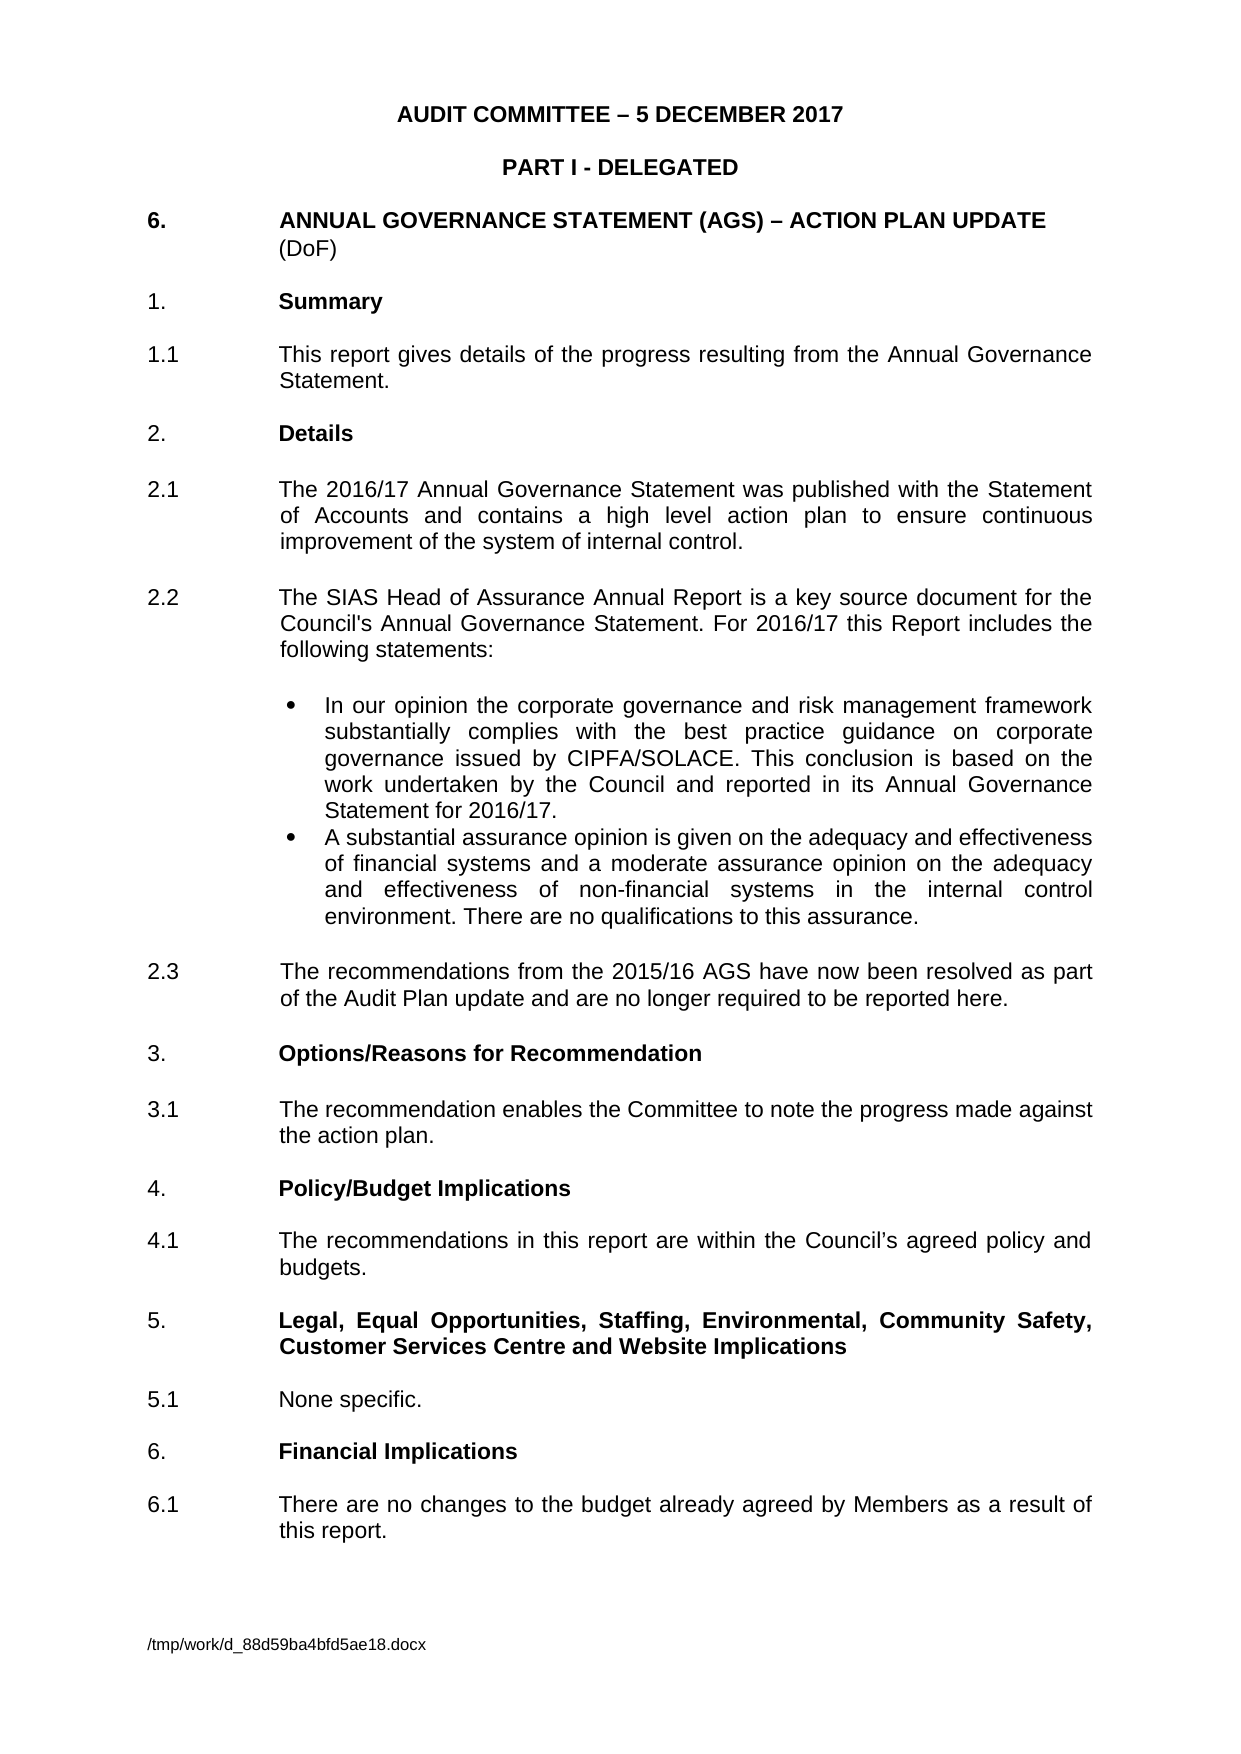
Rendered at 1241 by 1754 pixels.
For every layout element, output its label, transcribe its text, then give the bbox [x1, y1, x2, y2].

text PART I - DELEGATED [147, 154, 1093, 180]
text 4. Policy/Budget Implications [147, 1175, 1093, 1201]
text 6.1 There are no changes to the budget already agreed by Members as a result of this report. [147, 1491, 1093, 1544]
list A substantial assurance opinion is given on the adequacy and effectiveness of financial systems and a moderate assurance opinion on the adequacy and effectiveness of non-financial systems in the internal control environment. There are no qualifications to this assurance. [287, 824, 1093, 929]
text 3. Options/Reasons for Recommendation [147, 1040, 1093, 1067]
text 3.1 The recommendation enables the Committee to note the progress made against the action plan. [147, 1096, 1093, 1148]
text 4.1 The recommendations in this report are within the Council’s agreed policy and budgets. [147, 1227, 1093, 1280]
text 6. ANNUAL GOVERNANCE STATEMENT (AGS) – ACTION PLAN UPDATE [147, 207, 1093, 233]
text 6. Financial Implications [147, 1438, 1093, 1465]
text 2. Details [147, 420, 1093, 446]
text 1.1 This report gives details of the progress resulting from the Annual Governance Statement. [147, 341, 1093, 394]
text 2.1 The 2016/17 Annual Governance Statement was published with the Statement of Accounts and contains a high level action plan to ensure continuous improvement of the system of internal control. [147, 476, 1093, 554]
text (DoF) [147, 233, 1093, 262]
text AUDIT COMMITTEE – 5 DECEMBER 2017 [147, 101, 1093, 128]
text 2.3 The recommendations from the 2015/16 AGS have now been resolved as part of the Audit Plan update and are no longer required to be reported here. [147, 958, 1093, 1011]
text 2.2 The SIAS Head of Assurance Annual Report is a key source document for the Council's Annual Governance Statement. For 2016/17 this Report includes the following statements: [147, 584, 1093, 663]
text 5. Legal, Equal Opportunities, Staffing, Environmental, Community Safety, Customer Services Centre and Website Implications [147, 1307, 1093, 1359]
list In our opinion the corporate governance and risk management framework substantially complies with the best practice guidance on corporate governance issued by CIPFA/SOLACE. This conclusion is based on the work undertaken by the Council and reported in its Annual Governance Statement for 2016/17. [287, 692, 1093, 824]
text 1. Summary [147, 288, 1093, 314]
text 5.1 None specific. [147, 1386, 1093, 1412]
